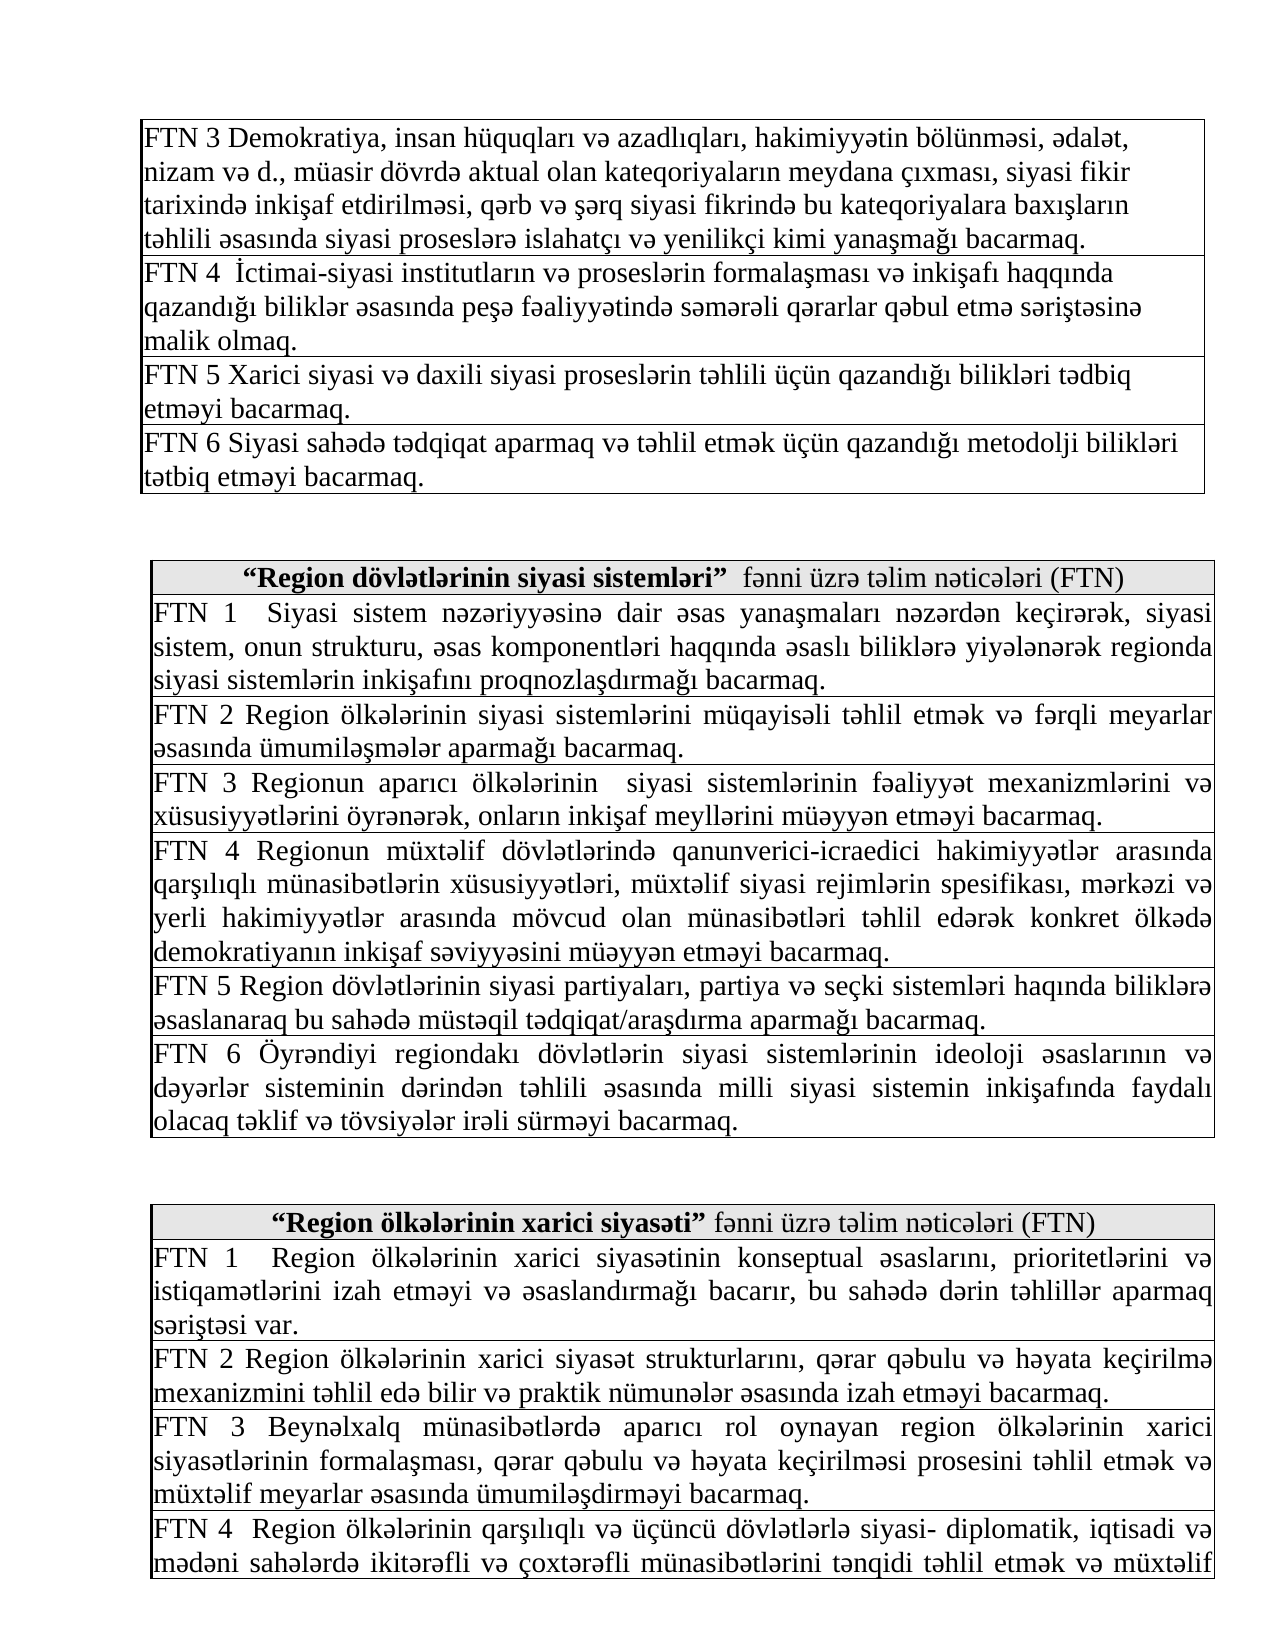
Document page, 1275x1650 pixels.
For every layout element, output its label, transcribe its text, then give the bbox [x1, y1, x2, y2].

table_cell FTN 4 İctimai-siyasi institutların və proseslərin formalaşması və inkişafı haqqında qazandığı biliklər əsasında peşə fəaliyyətində səmərəli qərarlar qəbul etmə səriştəsinə malik olmaq. [143, 256, 1204, 356]
table_header “Region ölkələrinin xarici siyasəti” fənni üzrə təlim nəticələri (FTN) [153, 1205, 1214, 1239]
table_cell FTN 5 Xarici siyasi və daxili siyasi proseslərin təhlili üçün qazandığı bilikləri tədbiq etməyi bacarmaq. [143, 357, 1204, 424]
table_cell FTN 2 Region ölkələrinin xarici siyasət strukturlarını, qərar qəbulu və həyata keçirilmə mexanizmini təhlil edə bilir və praktik nümunələr əsasında izah etməyi bacarmaq. [153, 1341, 1214, 1408]
table_cell FTN 1 Region ölkələrinin xarici siyasətinin konseptual əsaslarını, prioritetlərini və istiqamətlərini izah etməyi və əsaslandırmağı bacarır, bu sahədə dərin təhlillər aparmaq səriştəsi var. [153, 1240, 1214, 1340]
table_cell FTN 2 Region ölkələrinin siyasi sistemlərini müqayisəli təhlil etmək və fərqli meyarlar əsasında ümumiləşmələr aparmağı bacarmaq. [153, 697, 1214, 764]
table_cell FTN 6 Öyrəndiyi regiondakı dövlətlərin siyasi sistemlərinin ideoloji əsaslarının və dəyərlər sisteminin dərindən təhlili əsasında milli siyasi sistemin inkişafında faydalı olacaq təklif və tövsiyələr irəli sürməyi bacarmaq. [153, 1036, 1214, 1137]
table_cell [153, 1511, 1214, 1578]
table_cell FTN 1 Siyasi sistem nəzəriyyəsinə dair əsas yanaşmaları nəzərdən keçirərək, siyasi sistem, onun strukturu, əsas komponentləri haqqında əsaslı biliklərə yiyələnərək regionda siyasi sistemlərin inkişafını proqnozlaşdırmağı bacarmaq. [153, 595, 1214, 696]
table_cell FTN 4 Regionun müxtəlif dövlətlərində qanunverici-icraedici hakimiyyətlər arasında qarşılıqlı münasibətlərin xüsusiyyətləri, müxtəlif siyasi rejimlərin spesifikası, mərkəzi və yerli hakimiyyətlər arasında mövcud olan münasibətləri təhlil edərək konkret ölkədə demokratiyanın inkişaf səviyyəsini müəyyən etməyi bacarmaq. [153, 833, 1214, 967]
table_cell FTN 3 Regionun aparıcı ölkələrinin siyasi sistemlərinin fəaliyyət mexanizmlərini və xüsusiyyətlərini öyrənərək, onların inkişaf meyllərini müəyyən etməyi bacarmaq. [153, 765, 1214, 832]
table_cell FTN 3 Beynəlxalq münasibətlərdə aparıcı rol oynayan region ölkələrinin xarici siyasətlərinin formalaşması, qərar qəbulu və həyata keçirilməsi prosesini təhlil etmək və müxtəlif meyarlar əsasında ümumiləşdirməyi bacarmaq. [153, 1410, 1214, 1510]
table_header “Region dövlətlərinin siyasi sistemləri” fənni üzrə təlim nəticələri (FTN) [153, 561, 1214, 594]
table_cell FTN 6 Siyasi sahədə tədqiqat aparmaq və təhlil etmək üçün qazandığı metodolji bilikləri tətbiq etməyi bacarmaq. [143, 425, 1204, 492]
table_cell FTN 5 Region dövlətlərinin siyasi partiyaları, partiya və seçki sistemləri haqında biliklərə əsaslanaraq bu sahədə müstəqil tədqiqat/araşdırma aparmağı bacarmaq. [153, 968, 1214, 1035]
table_cell FTN 3 Demokratiya, insan hüquqları və azadlıqları, hakimiyyətin bölünməsi, ədalət, nizam və d., müasir dövrdə aktual olan kateqoriyaların meydana çıxması, siyasi fikir tarixində inkişaf etdirilməsi, qərb və şərq siyasi fikrində bu kateqoriyalara baxışların təhlili əsasında siyasi proseslərə islahatçı və yenilikçi kimi yanaşmağı bacarmaq. [143, 120, 1204, 254]
